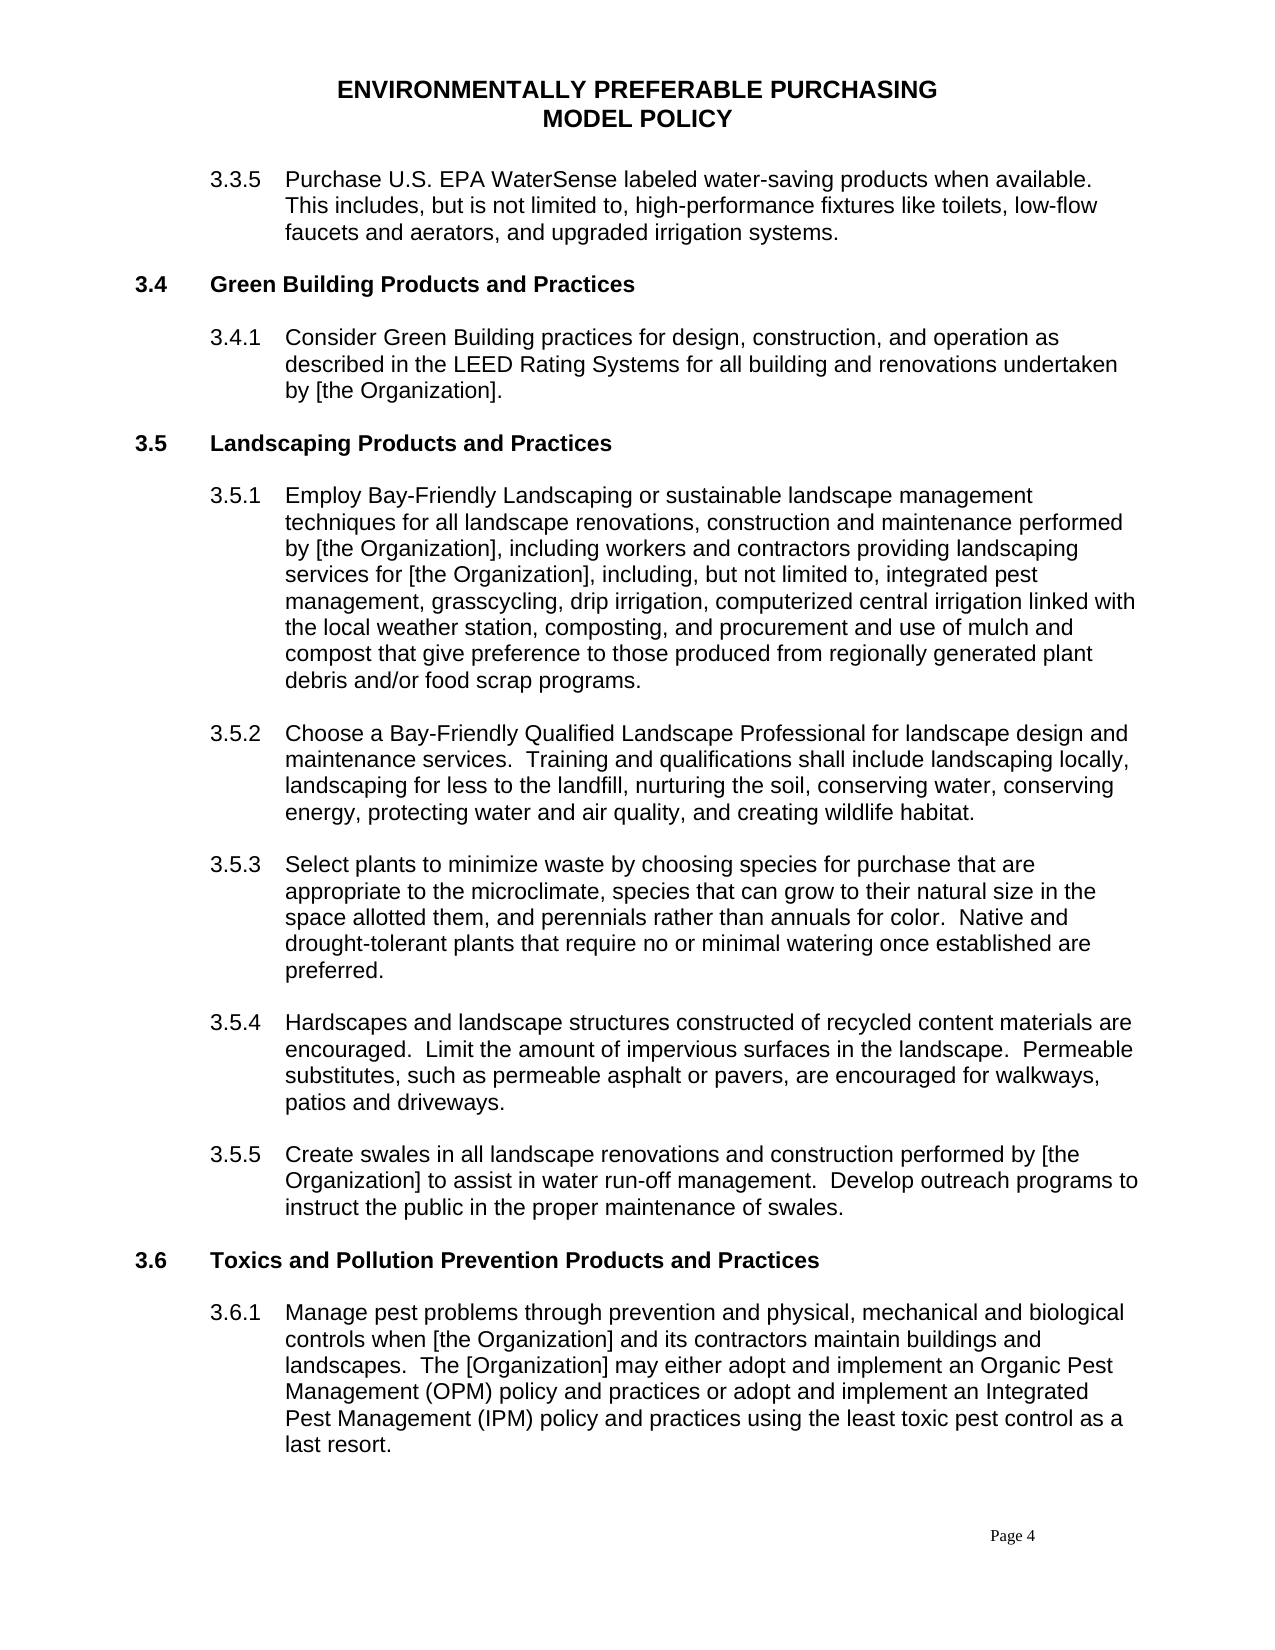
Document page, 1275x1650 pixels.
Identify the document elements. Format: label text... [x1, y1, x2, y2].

text 3.5.1 Employ Bay-Friendly Landscaping or sustainable landscape management techniques for all landscape renovations, construction and maintenance performed by [the Organization], including workers and contractors providing landscaping services for [the Organization], including, but not limited to, integrated pest management, grasscycling, drip irrigation, computerized central irrigation linked with the local weather station, composting, and procurement and use of mulch and compost that give preference to those produced from regionally generated plant debris and/or food scrap programs. [210, 482, 1140, 693]
text 3.6 Toxics and Pollution Prevention Products and Practices [135, 1247, 1140, 1273]
subtitle 3.4 Products and Practices [135, 271, 1140, 298]
list Hardscapes and landscape structures constructed of recycled content materials are encouraged. Limit the amount of impervious surfaces in the landscape. Permeable substitutes, such as permeable asphalt or pavers, are encouraged for walkways, patios and driveways. [210, 1009, 1140, 1115]
list Create swales in all landscape renovations and construction performed by [the Organization] to assist in water run-off management. Develop outreach programs to instruct the public in the proper maintenance of swales. [210, 1141, 1140, 1220]
list Manage pest problems through prevention and physical, mechanical and biological controls when [the Organization] and its contractors maintain buildings and landscapes. The [Organization] may either adopt and implement an Organic Pest Management (OPM) policy and practices or adopt and implement an Integrated Pest Management (IPM) policy and practices using the least toxic pest control as a last resort. [210, 1299, 1140, 1486]
text 3.4.1 Consider Green Building practices for design, construction, and operation as described in the LEED Rating Systems for all building and renovations undertaken by [the Organization]. [210, 324, 1140, 403]
list Select plants to minimize waste by choosing species for purchase that are appropriate to the microclimate, species that can grow to their natural size in the space allotted them, and perennials rather than annuals for color. Native and drought-tolerant plants that require no or minimal watering once established are preferred. [210, 851, 1140, 983]
list Choose a Bay-Friendly Qualified Landscape Professional for landscape design and maintenance services. Training and qualifications shall include landscaping locally, landscaping for less to the landfill, nurturing the soil, conserving water, conserving energy, protecting water and air quality, and creating wildlife habitat. [210, 719, 1140, 825]
text 3.5 Landscaping Products and Practices [135, 429, 1140, 456]
list Purchase U.S. EPA WaterSense labeled water-saving products when available. This includes, but is not limited to, high-performance fixtures like toilets, low-flow faucets and aerators, and upgraded irrigation systems. [210, 166, 1140, 245]
